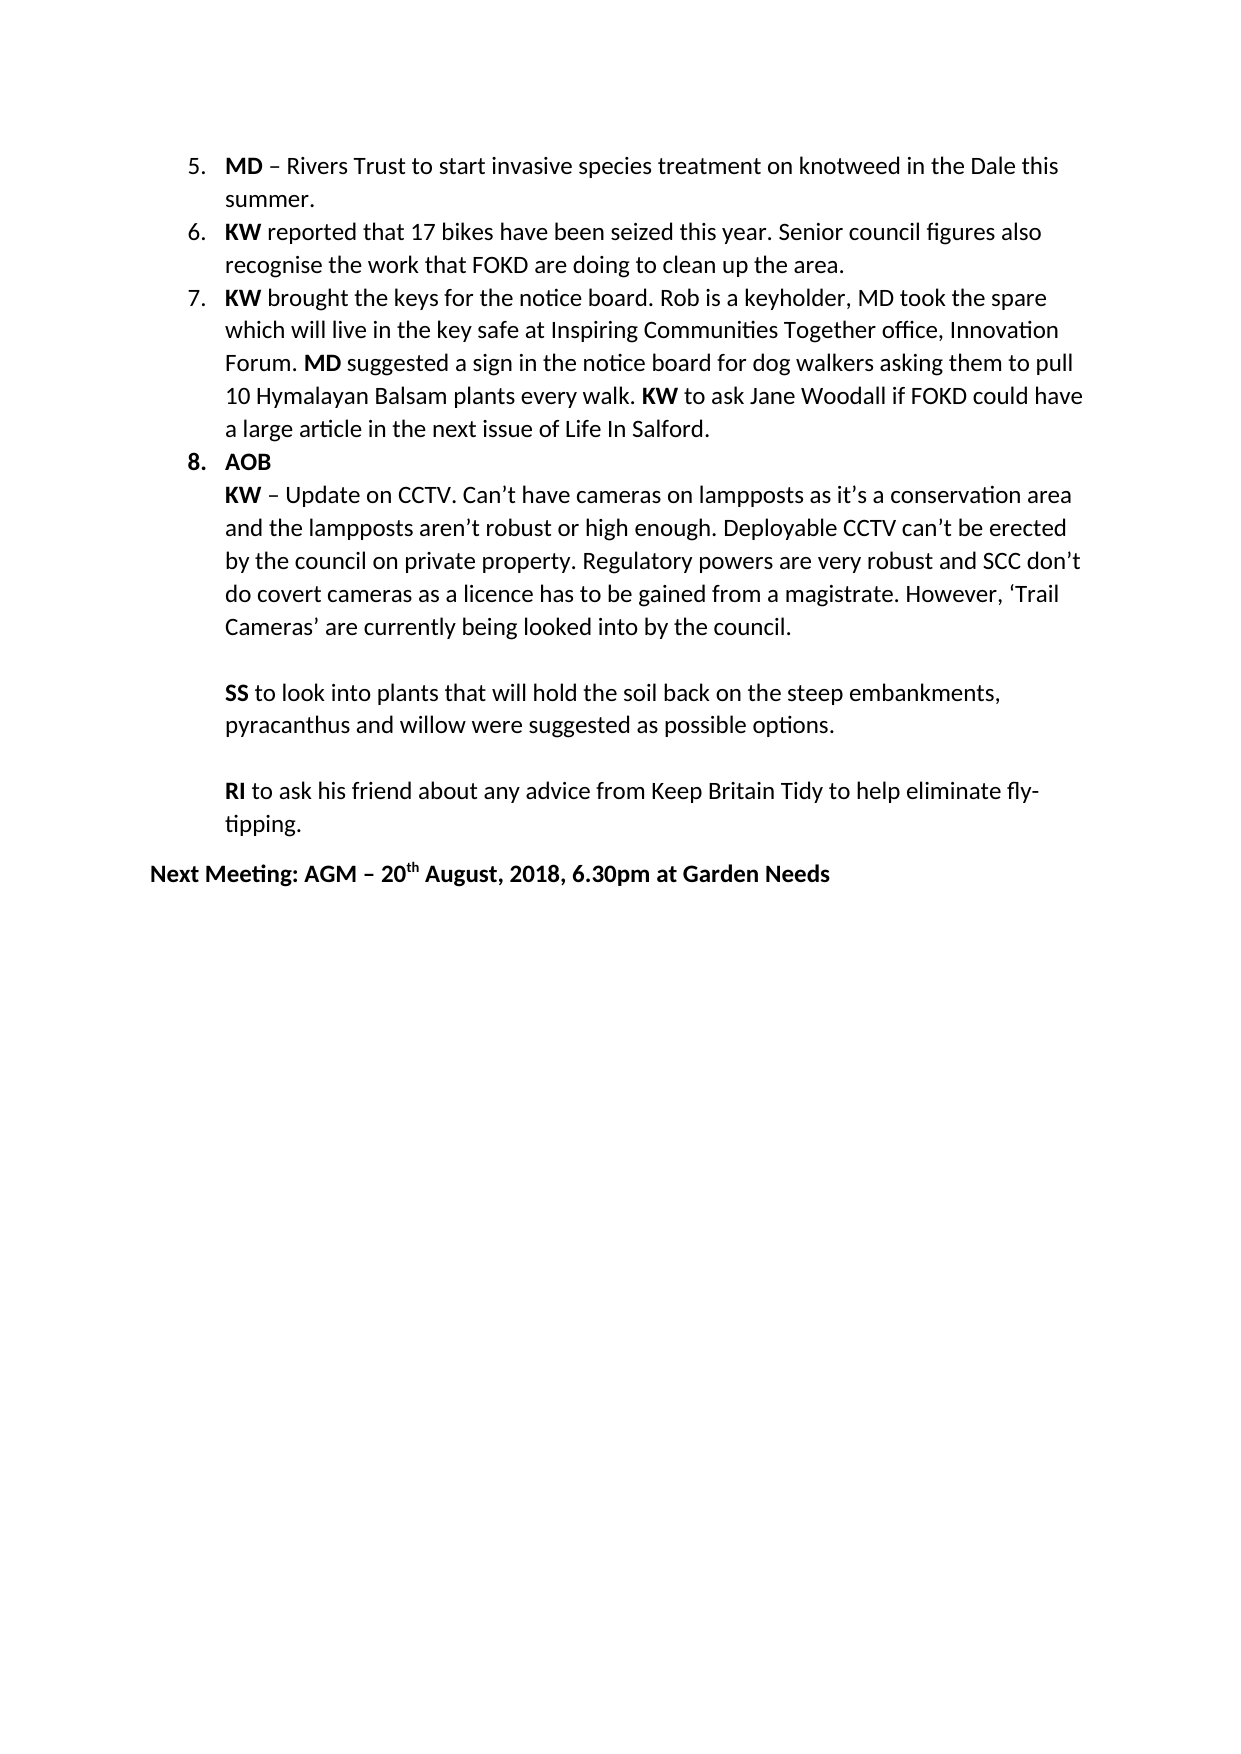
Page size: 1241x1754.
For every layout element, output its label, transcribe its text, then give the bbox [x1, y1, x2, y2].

list SS to look into plants that will hold the soil back on the steep embankments, pyracanthus and willow were suggested as possible options. [225, 677, 1090, 740]
list RI to ask his friend about any advice from Keep Britain Tidy to help eliminate fly-tipping. [225, 775, 1090, 839]
list AOB [187, 446, 1090, 477]
list KW brought the keys for the notice board. Rob is a keyholder, MD took the spare which will live in the key safe at Inspiring Communities Together office, Innovation Forum. MD suggested a sign in the notice board for dog walkers asking them to pull 10 Hymalayan Balsam plants every walk. KW to ask Jane Woodall if FOKD could have a large article in the next issue of Life In Salford. [187, 282, 1090, 444]
list KW – Update on CCTV. Can’t have cameras on lampposts as it’s a conservation area and the lampposts aren’t robust or high enough. Deployable CCTV can’t be erected by the council on private property. Regulatory powers are very robust and SCC don’t do covert cameras as a licence has to be gained from a magistrate. However, ‘Trail Cameras’ are currently being looked into by the council. [225, 479, 1090, 641]
list MD – Rivers Trust to start invasive species treatment on knotweed in the Dale this summer. [187, 150, 1090, 213]
text Next Meeting: AGM – 20th August, 2018, 6.30pm at Garden Needs [150, 858, 1090, 888]
list KW reported that 17 bikes have been seized this year. Senior council figures also recognise the work that FOKD are doing to clean up the area. [187, 216, 1090, 279]
